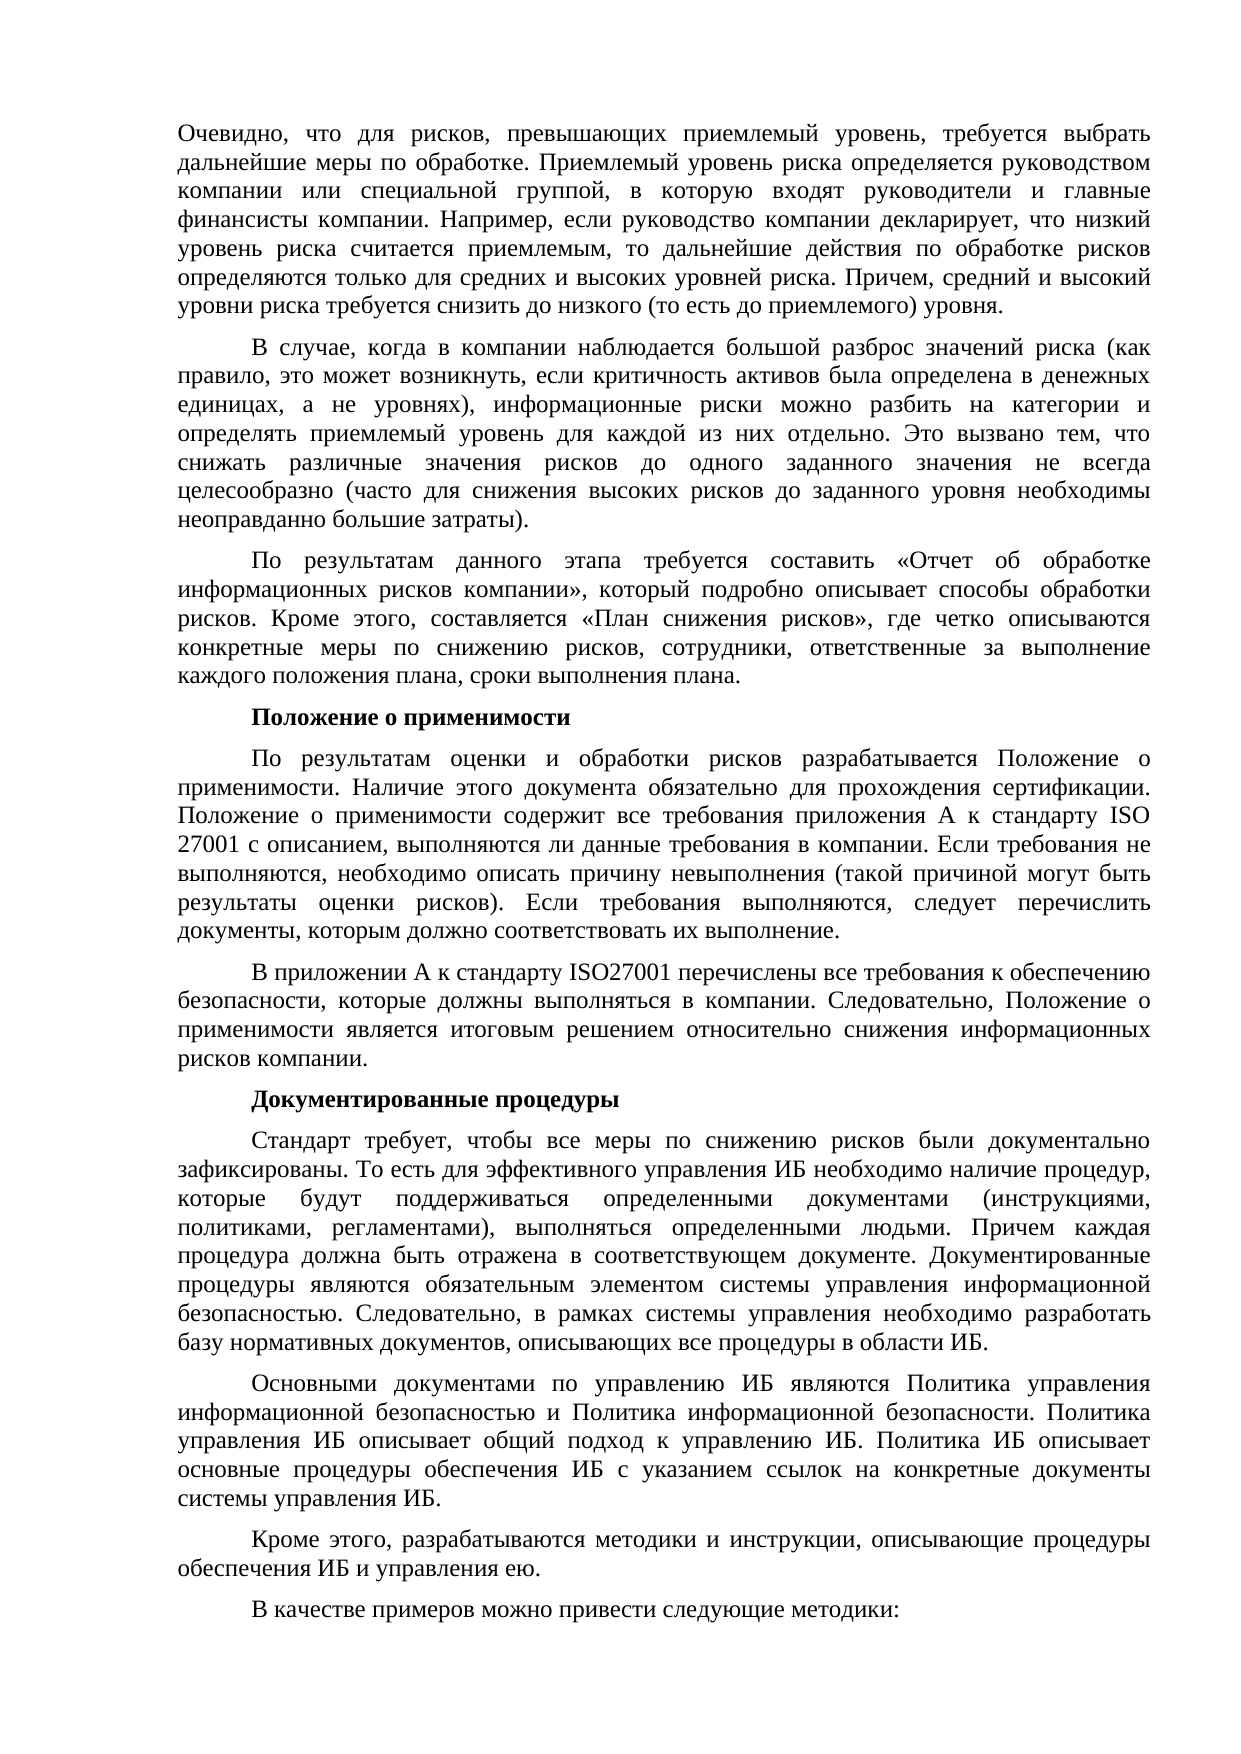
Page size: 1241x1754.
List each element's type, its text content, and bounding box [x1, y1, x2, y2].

text В качестве примеров можно привести следующие методики: [177, 1594, 1152, 1623]
text Документированные процедуры [177, 1084, 1152, 1113]
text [177, 118, 1152, 319]
text По результатам данного этапа требуется составить «Отчет об обработке информационных рисков компании», который подробно описывает способы обработки рисков. Кроме этого, составляется «План снижения рисков», где четко описываются конкретные меры по снижению рисков, сотрудники, ответственные за выполнение каждого положения плана, сроки выполнения плана. [177, 546, 1152, 689]
text Основными документами по управлению ИБ являются Политика управления информационной безопасностью и Политика информационной безопасности. Политика управления ИБ описывает общий подход к управлению ИБ. Политика ИБ описывает основные процедуры обеспечения ИБ с указанием ссылок на конкретные документы системы управления ИБ. [177, 1368, 1152, 1512]
text Положение о применимости [177, 702, 1152, 731]
text Кроме этого, разрабатываются методики и инструкции, описывающие процедуры обеспечения ИБ и управления ею. [177, 1524, 1152, 1582]
text В приложении А к стандарту ISO27001 перечислены все требования к обеспечению безопасности, которые должны выполняться в компании. Следовательно, Положение о применимости является итоговым решением относительно снижения информационных рисков компании. [177, 957, 1152, 1072]
text Стандарт требует, чтобы все меры по снижению рисков были документально зафиксированы. То есть для эффективного управления ИБ необходимо наличие процедур, которые будут поддерживаться определенными документами (инструкциями, политиками, регламентами), выполняться определенными людьми. Причем каждая процедура должна быть отражена в соответствующем документе. Документированные процедуры являются обязательным элементом системы управления информационной безопасностью. Следовательно, в рамках системы управления необходимо разработать базу нормативных документов, описывающих все процедуры в области ИБ. [177, 1126, 1152, 1356]
text По результатам оценки и обработки рисков разрабатывается Положение о применимости. Наличие этого документа обязательно для прохождения сертификации. Положение о применимости содержит все требования приложения А к стандарту ISO 27001 с описанием, выполняются ли данные требования в компании. Если требования не выполняются, необходимо описать причину невыполнения (такой причиной могут быть результаты оценки рисков). Если требования выполняются, следует перечислить документы, которым должно соответствовать их выполнение. [177, 743, 1152, 944]
text В случае, когда в компании наблюдается большой разброс значений риска (как правило, это может возникнуть, если критичность активов была определена в денежных единицах, а не уровнях), информационные риски можно разбить на категории и определять приемлемый уровень для каждой из них отдельно. Это вызвано тем, что снижать различные значения рисков до одного заданного значения не всегда целесообразно (часто для снижения высоких рисков до заданного уровня необходимы неоправданно большие затраты). [177, 332, 1152, 533]
